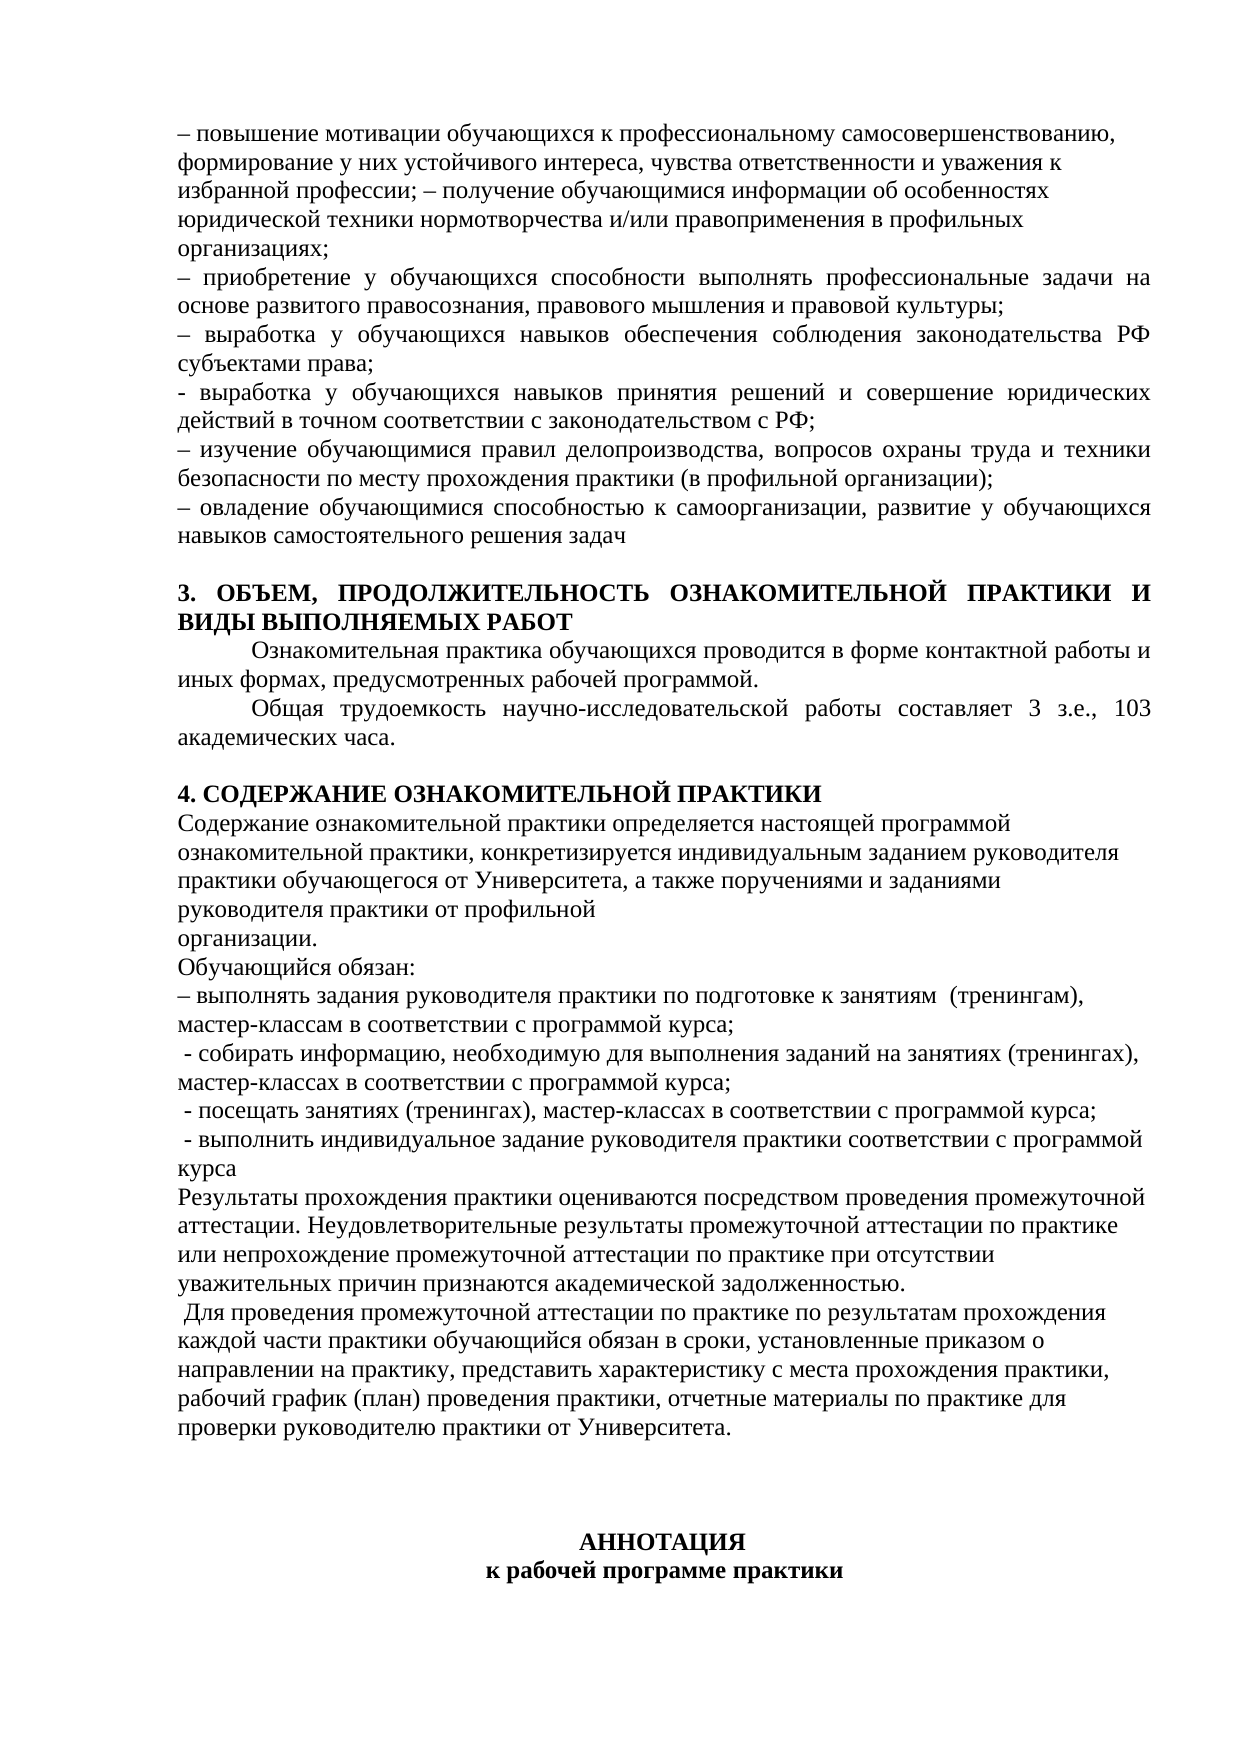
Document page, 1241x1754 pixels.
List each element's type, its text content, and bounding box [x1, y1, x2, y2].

text – приобретение у обучающихся способности выполнять профессиональные задачи на основе развитого правосознания, правового мышления и правовой культуры; [177, 262, 1152, 319]
text 3. Объем, продолжительность ОЗНАКОМИТЕЛЬНОЙ практики и виды выполняемых работ [177, 578, 1152, 636]
text - выработка у обучающихся навыков принятия решений и совершение юридических действий в точном соответствии с законодательством с РФ; [177, 377, 1152, 434]
text АННОТАЦИЯ [173, 1527, 1152, 1556]
text к рабочей программе практики [177, 1556, 1152, 1584]
text Общая трудоемкость научно-исследовательской работы составляет 3 з.е., 103 академических часа. [177, 693, 1152, 751]
text – овладение обучающимися способностью к самоорганизации, развитие у обучающихся навыков самостоятельного решения задач [177, 492, 1152, 549]
text – выполнять задания руководителя практики по подготовке к занятиям (тренингам), мастер-классам в соответствии с программой курса; [177, 981, 1152, 1038]
text Обучающийся обязан: [177, 952, 1152, 981]
text Результаты прохождения практики оцениваются посредством проведения промежуточной аттестации. Неудовлетворительные результаты промежуточной аттестации по практике или непрохождение промежуточной аттестации по практике при отсутствии уважительных причин признаются академической задолженностью. [177, 1182, 1152, 1297]
text – повышение мотивации обучающихся к профессиональному самосовершенствованию, формирование у них устойчивого интереса, чувства ответственности и уважения к избранной профессии; – получение обучающимися информации об особенностях юридической техники нормотворчества и/или правоприменения в профильных организациях; [177, 118, 1152, 262]
text Для проведения промежуточной аттестации по практике по результатам прохождения каждой части практики обучающийся обязан в сроки, установленные приказом о направлении на практику, представить характеристику с места прохождения практики, рабочий график (план) проведения практики, отчетные материалы по практике для проверки руководителю практики от Университета. [177, 1297, 1152, 1441]
text 4. СОДЕРЖАНИЕ ОЗНАКОМИТЕЛЬНОЙ ПРАКТИКИ [177, 779, 1152, 808]
text Ознакомительная практика обучающихся проводится в форме контактной работы и иных формах, предусмотренных рабочей программой. [177, 636, 1152, 693]
text - собирать информацию, необходимую для выполнения заданий на занятиях (тренингах), мастер-классах в соответствии с программой курса; [177, 1038, 1152, 1096]
text - выполнить индивидуальное задание руководителя практики соответствии с программой курса [177, 1124, 1152, 1182]
text - посещать занятиях (тренингах), мастер-классах в соответствии с программой курса; [177, 1096, 1152, 1124]
text Содержание ознакомительной практики определяется настоящей программой ознакомительной практики, конкретизируется индивидуальным заданием руководителя практики обучающегося от Университета, а также поручениями и заданиями руководителя практики от профильной организации. [177, 808, 1152, 952]
text – выработка у обучающихся навыков обеспечения соблюдения законодательства РФ субъектами права; [177, 319, 1152, 377]
text – изучение обучающимися правил делопроизводства, вопросов охраны труда и техники безопасности по месту прохождения практики (в профильной организации); [177, 434, 1152, 492]
